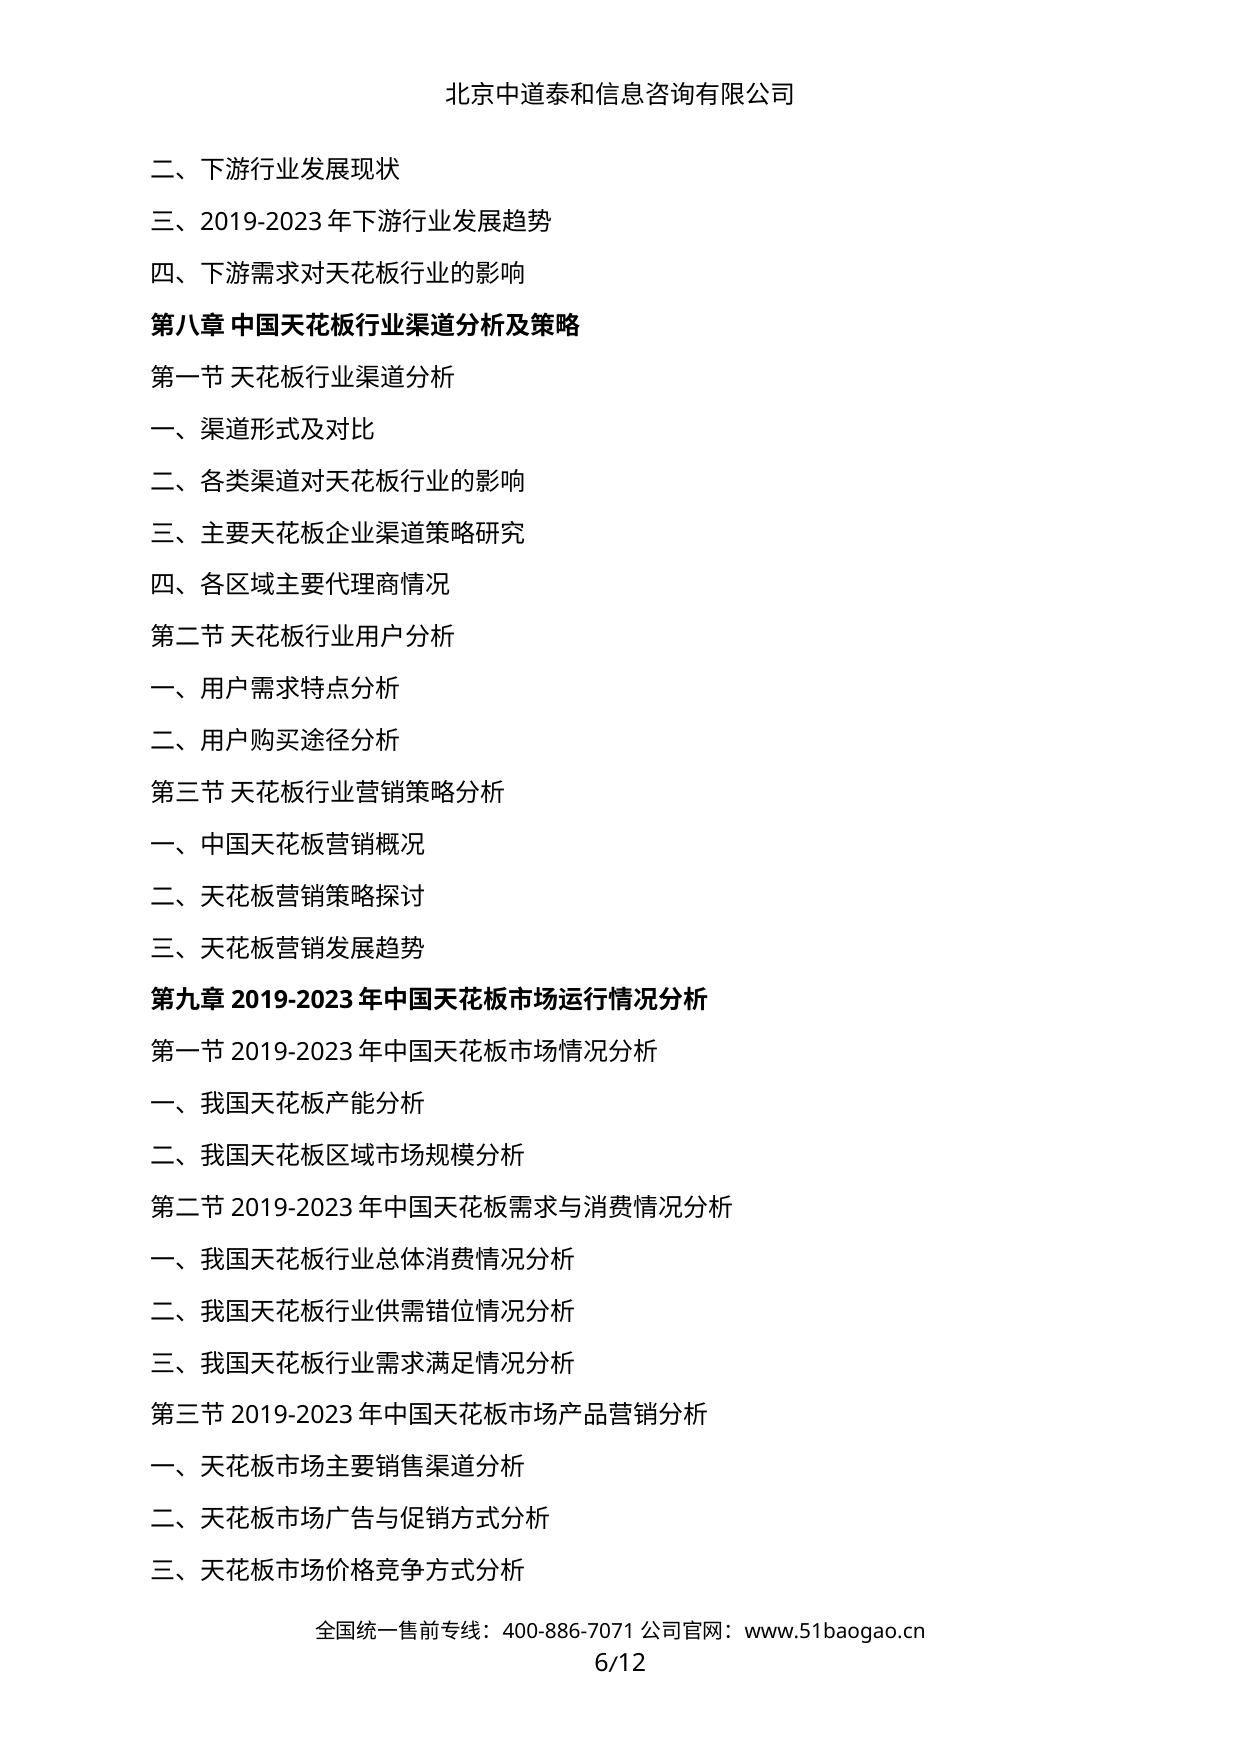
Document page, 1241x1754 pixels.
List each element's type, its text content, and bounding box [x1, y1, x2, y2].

text 第三节 2019-2023年中国天花板市场产品营销分析 [150, 1395, 1090, 1431]
text 三、2019-2023年下游行业发展趋势 [150, 202, 1090, 238]
text 二、天花板市场广告与促销方式分析 [150, 1499, 1090, 1535]
text 二、用户购买途径分析 [150, 721, 1090, 757]
text 一、我国天花板行业总体消费情况分析 [150, 1239, 1090, 1276]
text 四、各区域主要代理商情况 [150, 565, 1090, 601]
text 一、用户需求特点分析 [150, 669, 1090, 705]
text 第八章 中国天花板行业渠道分析及策略 [150, 306, 1090, 342]
text 一、天花板市场主要销售渠道分析 [150, 1447, 1090, 1483]
text 二、各类渠道对天花板行业的影响 [150, 461, 1090, 497]
text 三、我国天花板行业需求满足情况分析 [150, 1343, 1090, 1379]
text 一、渠道形式及对比 [150, 409, 1090, 446]
text 二、下游行业发展现状 [150, 150, 1090, 186]
text 三、天花板市场价格竞争方式分析 [150, 1551, 1090, 1587]
text 第二节 2019-2023年中国天花板需求与消费情况分析 [150, 1187, 1090, 1224]
text 第二节 天花板行业用户分析 [150, 617, 1090, 653]
text 第九章 2019-2023年中国天花板市场运行情况分析 [150, 980, 1090, 1016]
text 二、天花板营销策略探讨 [150, 876, 1090, 912]
text 第一节 2019-2023年中国天花板市场情况分析 [150, 1032, 1090, 1068]
text 一、中国天花板营销概况 [150, 824, 1090, 861]
text 一、我国天花板产能分析 [150, 1084, 1090, 1120]
text 四、下游需求对天花板行业的影响 [150, 254, 1090, 290]
text 三、主要天花板企业渠道策略研究 [150, 513, 1090, 549]
text 二、我国天花板行业供需错位情况分析 [150, 1291, 1090, 1327]
text 三、天花板营销发展趋势 [150, 928, 1090, 964]
text 第三节 天花板行业营销策略分析 [150, 772, 1090, 809]
text 二、我国天花板区域市场规模分析 [150, 1136, 1090, 1172]
text 第一节 天花板行业渠道分析 [150, 357, 1090, 394]
